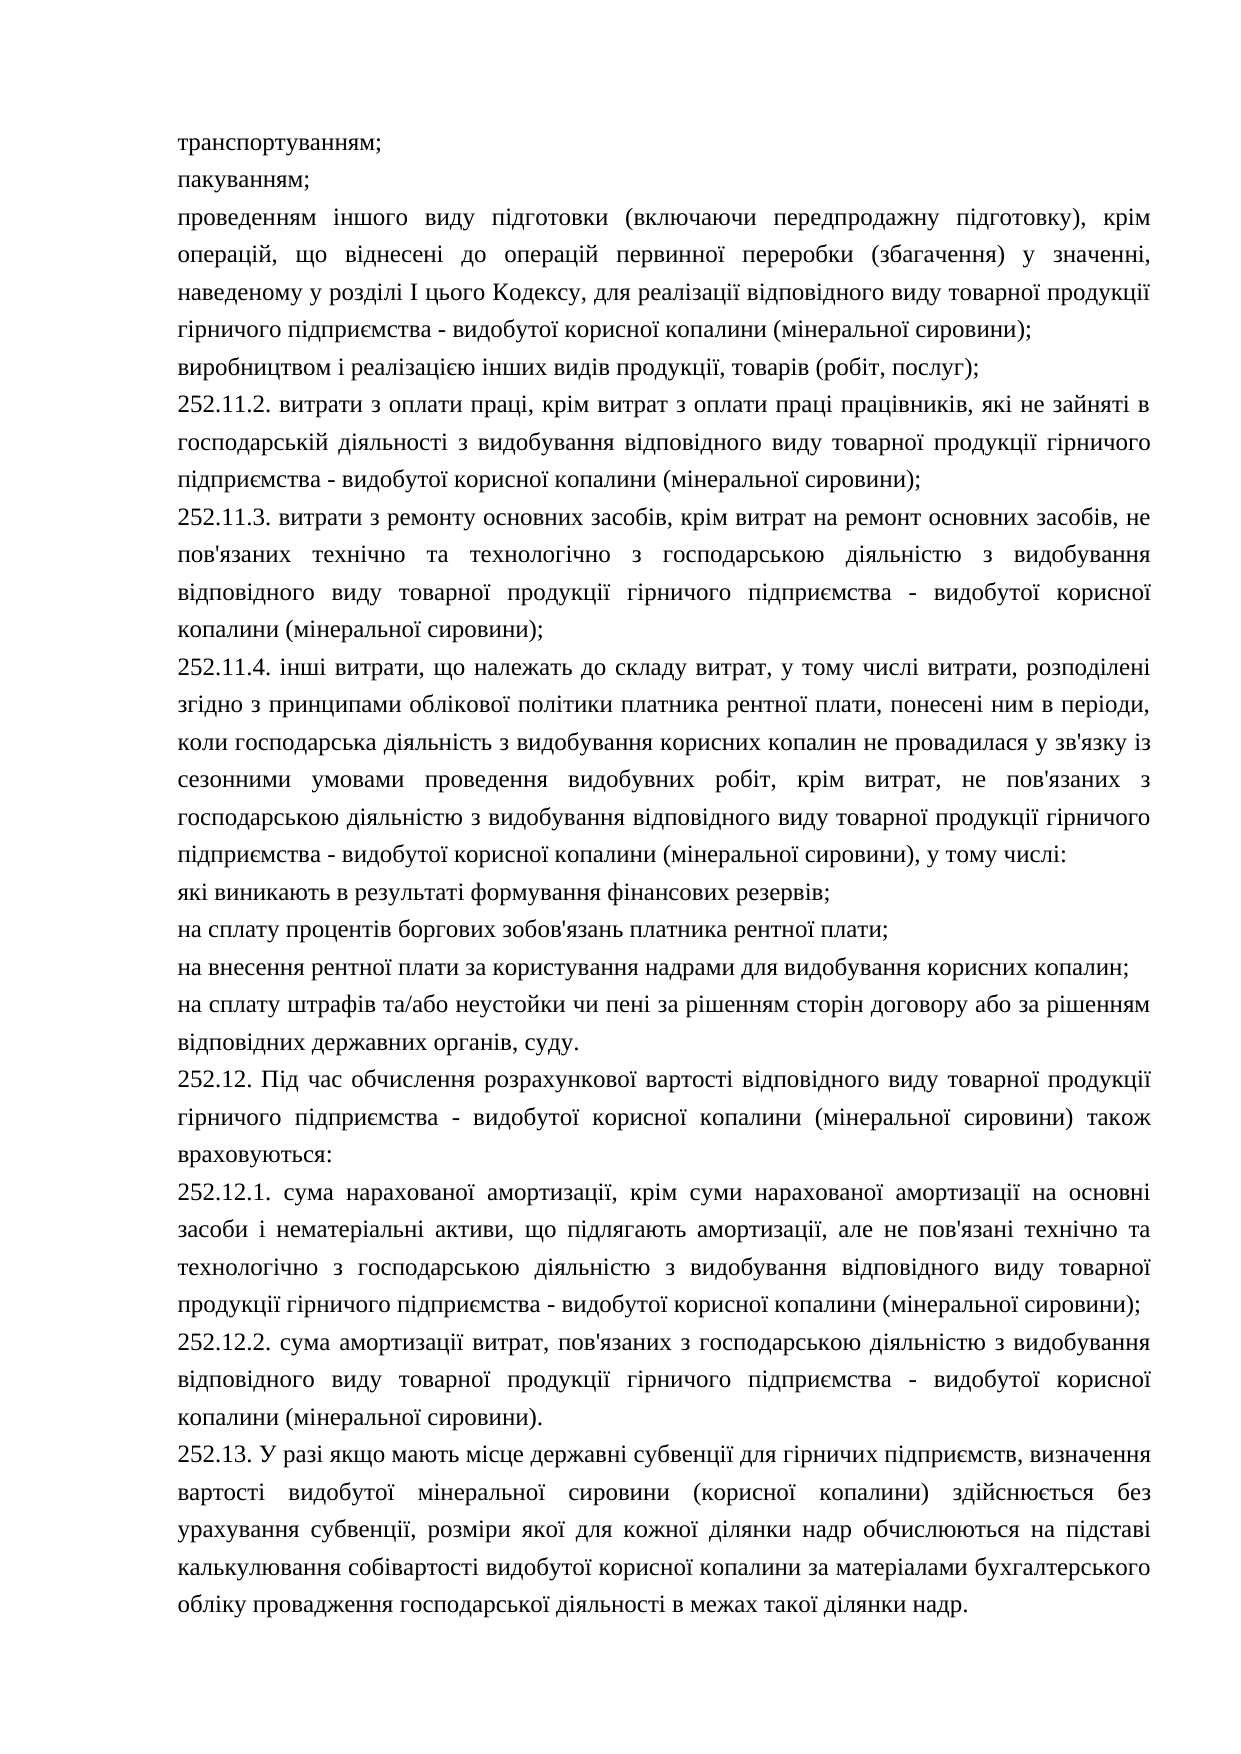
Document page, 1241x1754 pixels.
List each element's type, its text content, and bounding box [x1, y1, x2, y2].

text на внесення рентної плати за користування надрами для видобування корисних копалин; [177, 943, 1152, 981]
text проведенням іншого виду підготовки (включаючи передпродажну підготовку), крім операцій, що віднесені до операцій первинної переробки (збагачення) у значенні, наведеному у розділі I цього Кодексу, для реалізації відповідного виду товарної продукції гірничого підприємства - видобутої корисної копалини (мінеральної сировини); [177, 193, 1152, 343]
text 252.13. У разі якщо мають місце державні субвенції для гірничих підприємств, визначення вартості видобутої мінеральної сировини (корисної копалини) здійснюється без урахування субвенції, розміри якої для кожної ділянки надр обчислюються на підставі калькулювання собівартості видобутої корисної копалини за матеріалами бухгалтерського обліку провадження господарської діяльності в межах такої ділянки надр. [177, 1431, 1152, 1618]
text пакуванням; [177, 156, 1152, 193]
text 252.12.1. сума нарахованої амортизації, крім суми нарахованої амортизації на основні засоби і нематеріальні активи, що підлягають амортизації, але не пов'язані технічно та технологічно з господарською діяльністю з видобування відповідного виду товарної продукції гірничого підприємства - видобутої корисної копалини (мінеральної сировини); [177, 1168, 1152, 1318]
text 252.11.4. інші витрати, що належать до складу витрат, у тому числі витрати, розподілені згідно з принципами облікової політики платника рентної плати, понесені ним в періоди, коли господарська діяльність з видобування корисних копалин не провадилася у зв'язку із сезонними умовами проведення видобувних робіт, крім витрат, не пов'язаних з господарською діяльністю з видобування відповідного виду товарної продукції гірничого підприємства - видобутої корисної копалини (мінеральної сировини), у тому числі: [177, 643, 1152, 868]
text які виникають в результаті формування фінансових резервів; [177, 868, 1152, 906]
text на сплату штрафів та/або неустойки чи пені за рішенням сторін договору або за рішенням відповідних державних органів, суду. [177, 981, 1152, 1056]
text 252.12.2. сума амортизації витрат, пов'язаних з господарською діяльністю з видобування відповідного виду товарної продукції гірничого підприємства - видобутої корисної копалини (мінеральної сировини). [177, 1318, 1152, 1431]
text виробництвом і реалізацією інших видів продукції, товарів (робіт, послуг); [177, 343, 1152, 381]
text 252.11.3. витрати з ремонту основних засобів, крім витрат на ремонт основних засобів, не пов'язаних технічно та технологічно з господарською діяльністю з видобування відповідного виду товарної продукції гірничого підприємства - видобутої корисної копалини (мінеральної сировини); [177, 493, 1152, 643]
text 252.11.2. витрати з оплати праці, крім витрат з оплати праці працівників, які не зайняті в господарській діяльності з видобування відповідного виду товарної продукції гірничого підприємства - видобутої корисної копалини (мінеральної сировини); [177, 381, 1152, 493]
text на сплату процентів боргових зобов'язань платника рентної плати; [177, 906, 1152, 943]
text 252.12. Під час обчислення розрахункової вартості відповідного виду товарної продукції гірничого підприємства - видобутої корисної копалини (мінеральної сировини) також враховуються: [177, 1056, 1152, 1168]
text транспортуванням; [177, 118, 1152, 156]
